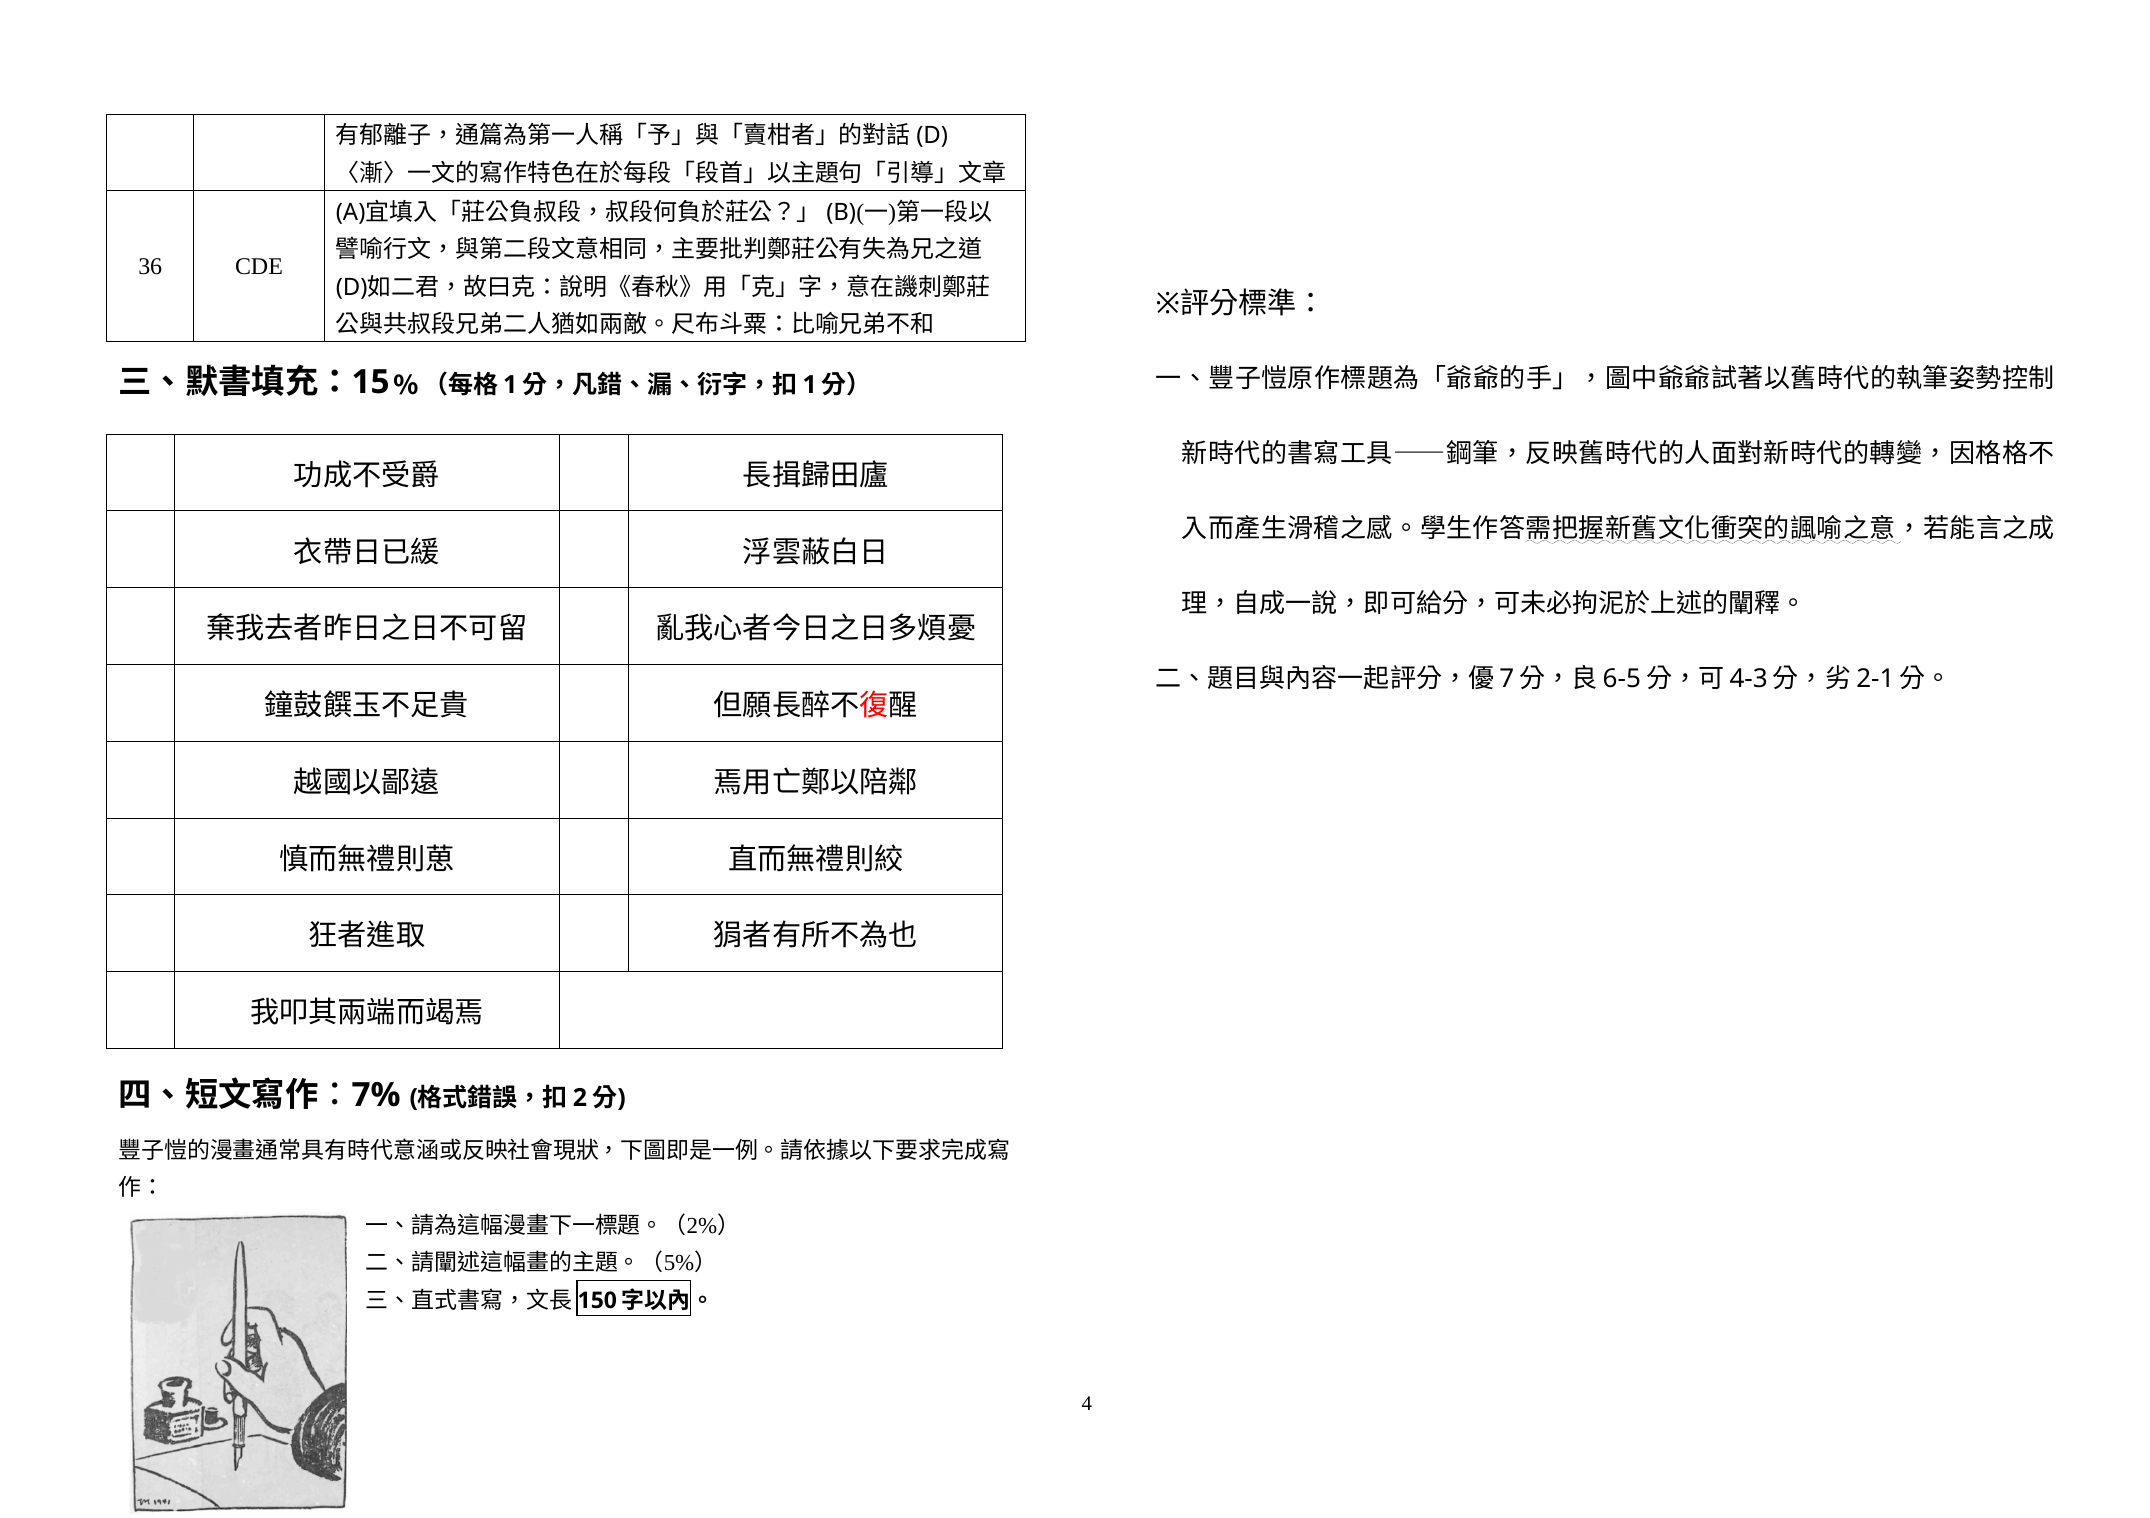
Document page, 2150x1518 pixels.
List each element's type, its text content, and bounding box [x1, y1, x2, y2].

table_header 長揖歸田廬 [629, 435, 1002, 510]
text 三、直式書寫，文長150字以內。 [118, 1279, 335, 1317]
table_cell [107, 895, 174, 971]
text 一、豐子愷原作標題為「爺爺的手」，圖中爺爺試著以舊時代的執筆姿勢控制新時代的書寫工具——鋼筆，反映舊時代的人面對新時代的轉變，因格格不入而產生滑稽之感。學生作答需把握新舊文化衝突的諷喻之意，若能言之成理，自成一說，即可給分，可未必拘泥於上述的闡釋。 [1155, 339, 2055, 639]
table_cell AE [194, 115, 324, 190]
table_cell [107, 511, 174, 587]
table_cell 棄我去者昨日之日不可留 [175, 588, 559, 664]
table_cell 直而無禮則絞 [629, 819, 1002, 894]
table_cell [107, 972, 174, 1048]
table_cell [107, 819, 174, 894]
table_cell [560, 819, 628, 894]
table_cell [107, 742, 174, 817]
text 四、短文寫作︰7% (格式錯誤，扣2分) [118, 717, 1030, 1129]
text 三、默書填充：15﹪（每格1分，凡錯、漏、衍字，扣1分） [118, 342, 1030, 417]
text 二、請闡述這幅畫的主題。（5%） [350, 1242, 1030, 1279]
table_cell [107, 588, 174, 664]
table_cell [560, 511, 628, 587]
text 二、題目與內容一起評分，優7分，良6-5分，可4-3分，劣2-1分。 [1155, 639, 2055, 714]
table_cell 狷者有所不為也 [629, 895, 1002, 971]
table_cell CDE [194, 191, 324, 341]
text 豐子愷的漫畫通常具有時代意涵或反映社會現狀，下圖即是一例。請依據以下要求完成寫作： [118, 1129, 1030, 1204]
table_cell 36 [107, 191, 193, 341]
table_cell 衣帶日已緩 [175, 511, 559, 587]
table_cell 浮雲蔽白日 [629, 511, 1002, 587]
text 一、請為這幅漫畫下一標題。（2%） [118, 1204, 1030, 1242]
table_cell 焉用亡鄭以陪鄰 [629, 742, 1002, 817]
text 三、直式書寫，文長150字以內。 [350, 1279, 1030, 1317]
table_header 功成不受爵 [175, 435, 559, 510]
table_header [560, 435, 628, 510]
table_cell [560, 665, 628, 741]
table_cell [560, 895, 628, 971]
table_cell [560, 972, 1002, 1048]
text 二、請闡述這幅畫的主題。（5%） [118, 1242, 335, 1279]
table_cell 亂我心者今日之日多煩憂 [629, 588, 1002, 664]
table_cell (B)之前一篇地獄文字，之後一篇天堂文字 (C)〈賣柑者言〉中沒有郁離子，通篇為第一人稱「予」與「賣柑者」的對話 (D)〈漸〉一文的寫作特色在於每段「段首」以主題句「引導」文章 [325, 115, 1025, 190]
table_cell [560, 742, 628, 817]
table_cell 狂者進取 [175, 895, 559, 971]
table_cell 鐘鼓饌玉不足貴 [175, 665, 559, 741]
text ※評分標準： [1155, 264, 2055, 339]
table_cell [560, 588, 628, 664]
table_cell 35 [107, 115, 193, 190]
table_cell 越國以鄙遠 [175, 742, 559, 817]
table_cell 但願長醉不復醒 [629, 665, 1002, 741]
table_header [107, 435, 174, 510]
table_cell 慎而無禮則葸 [175, 819, 559, 894]
table_cell (A)宜填入「莊公負叔段，叔段何負於莊公？」 (B)(一)第一段以譬喻行文，與第二段文意相同，主要批判鄭莊公有失為兄之道 (D)如二君，故曰克：說明《春秋》用「克」字，意在譏刺鄭莊公與共叔段兄弟二人猶如兩敵。尺布斗粟：比喻兄弟不和 [325, 191, 1025, 341]
table_cell [107, 665, 174, 741]
table_cell 我叩其兩端而竭焉 [175, 972, 559, 1048]
